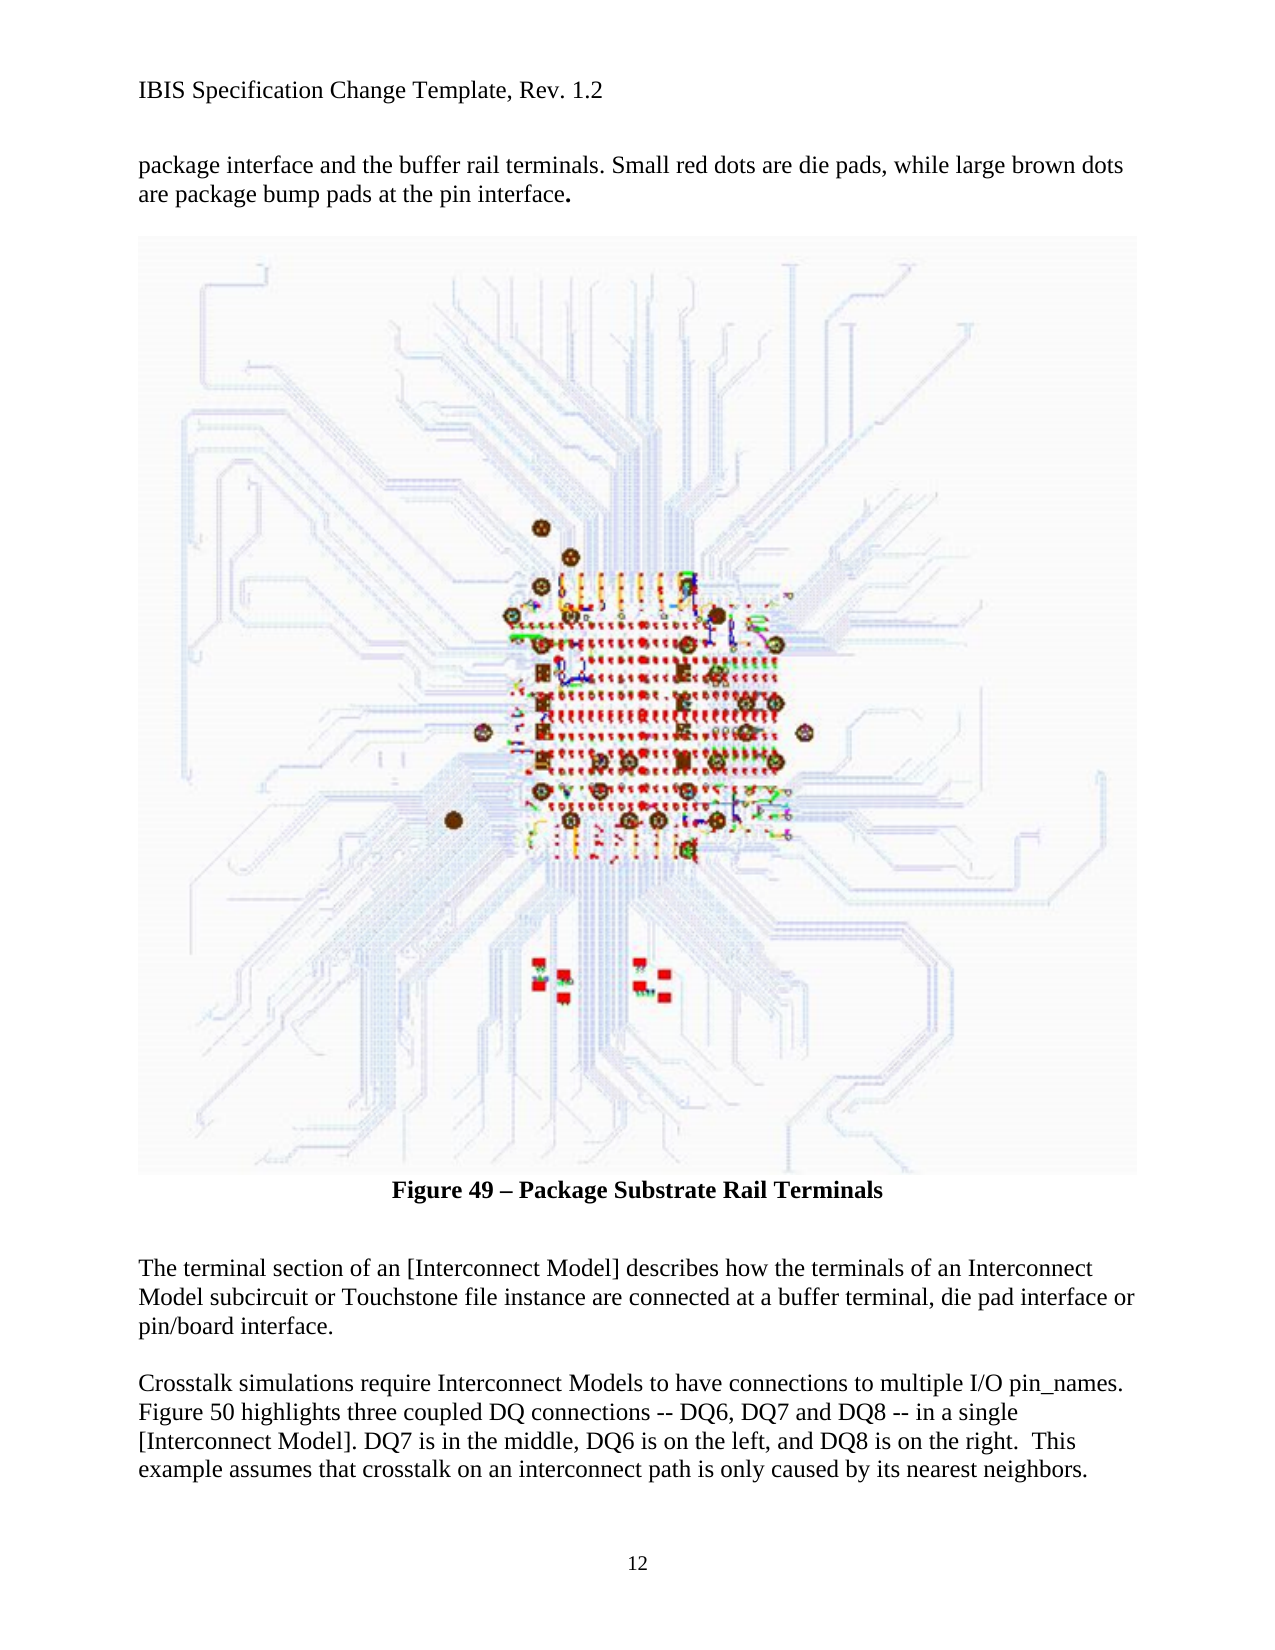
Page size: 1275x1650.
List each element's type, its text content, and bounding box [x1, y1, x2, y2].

text Figure 49 – Package Substrate Rail Terminals [138, 1175, 1137, 1204]
text Figure 50 highlights three coupled DQ connections -- DQ6, DQ7 and DQ8 -- in a single [Interconnect Model]. DQ7 is in the middle, DQ6 is on the left, and DQ8 is on the right. This example assumes that crosstalk on an interconnect path is only caused by its nearest neighbors. [138, 1397, 1137, 1483]
picture [138, 236, 1137, 1175]
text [138, 150, 1137, 207]
text The terminal section of an [Interconnect Model] describes how the terminals of an Interconnect Model subcircuit or Touchstone file instance are connected at a buffer terminal, die pad interface or pin/board interface. [138, 1253, 1137, 1339]
text Crosstalk simulations require Interconnect Models to have connections to multiple I/O pin_names. [138, 1368, 1137, 1397]
